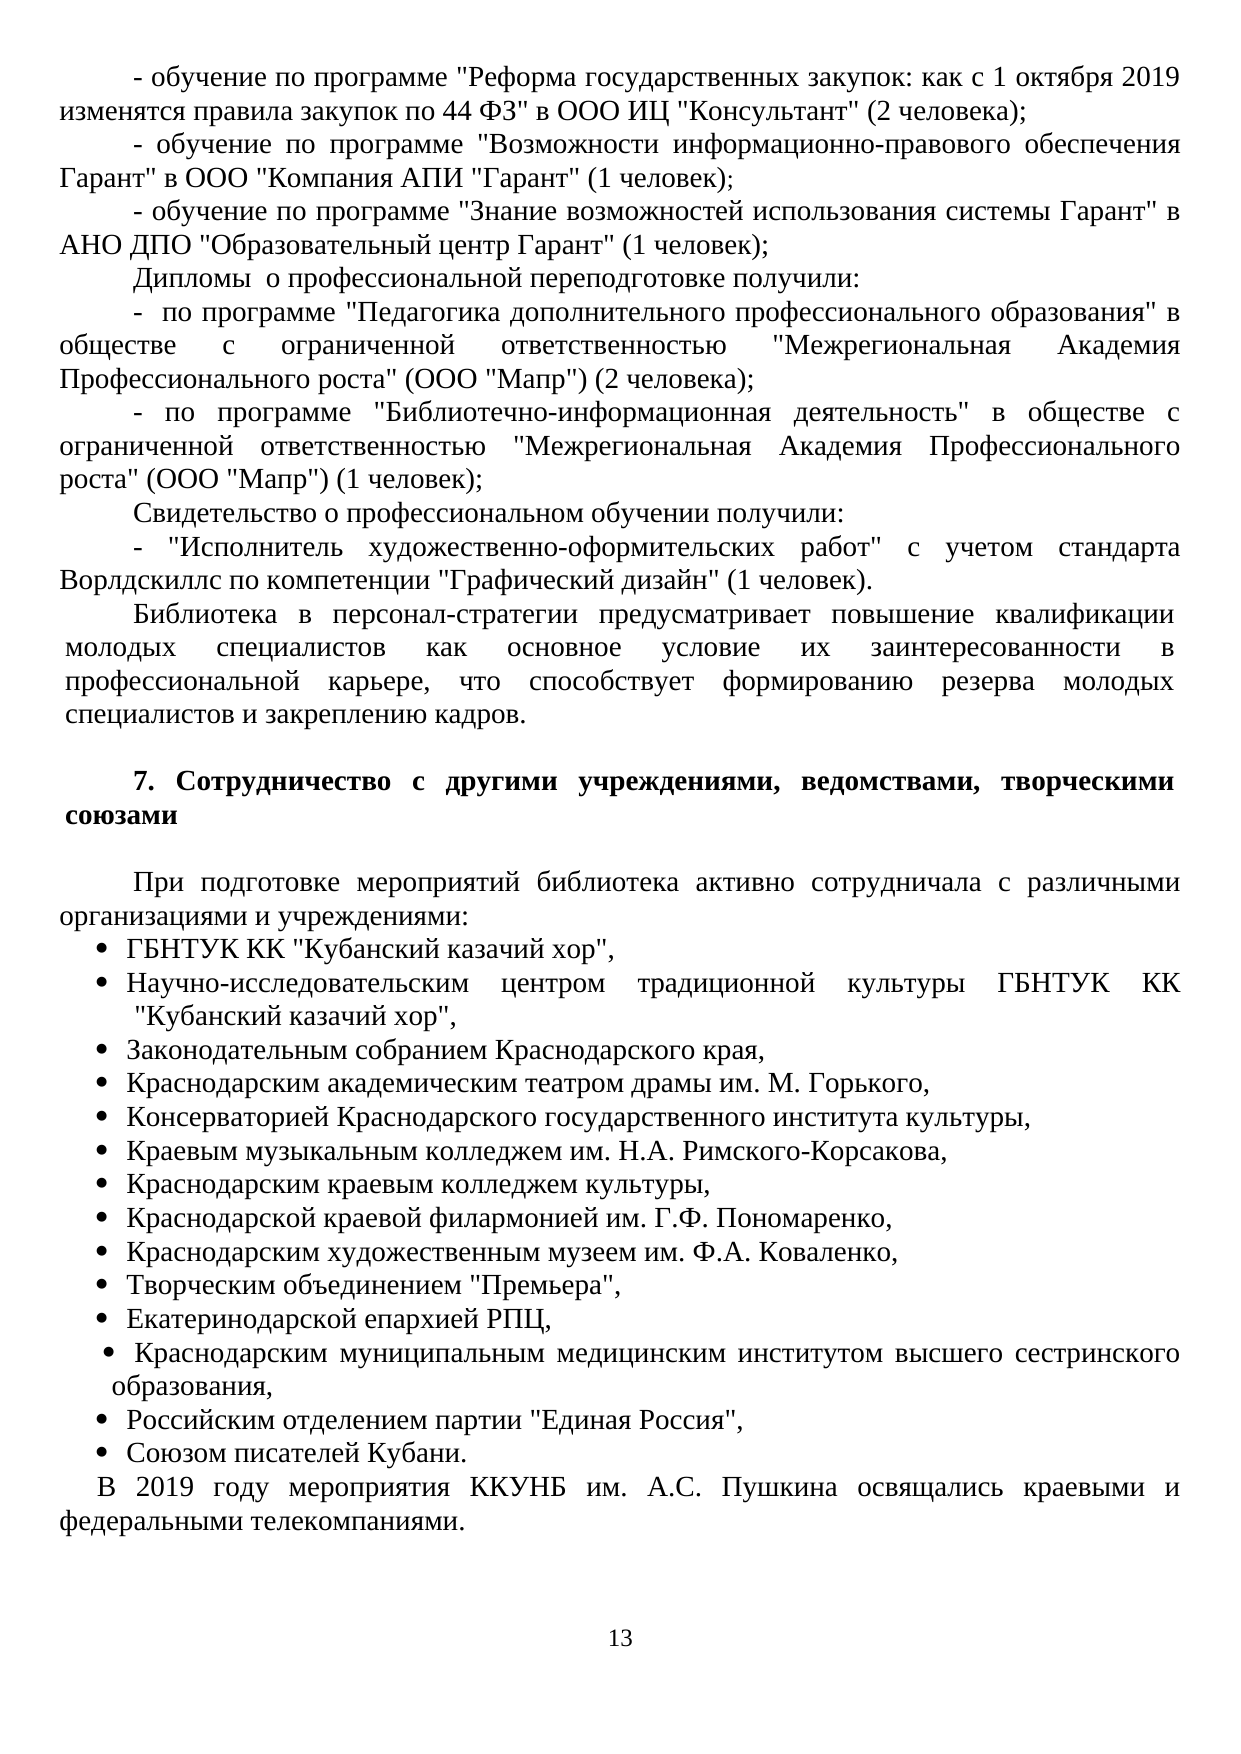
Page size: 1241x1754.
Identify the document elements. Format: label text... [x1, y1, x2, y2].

list Краснодарским академическим театром драмы им. М. Горького, [97, 1066, 1181, 1099]
list Консерваторией Краснодарского государственного института культуры, [97, 1099, 1181, 1133]
list Научно-исследовательским центром традиционной культуры ГБНТУК КК "Кубанский казачий хор", [97, 965, 1181, 1032]
list Краснодарским краевым колледжем культуры, [97, 1167, 1181, 1200]
text - по программе "Педагогика дополнительного профессионального образования" в обществе с ограниченной ответственностью "Межрегиональная Академия Профессионального роста" (ООО "Мапр") (2 человека); [59, 294, 1181, 394]
list Краснодарским художественным музеем им. Ф.А. Коваленко, [97, 1234, 1181, 1267]
list Краснодарским муниципальным медицинским институтом высшего сестринского образования, [103, 1335, 1181, 1402]
list ГБНТУК КК "Кубанский казачий хор", [97, 931, 1181, 965]
list Законодательным собранием Краснодарского края, [97, 1032, 1181, 1066]
text Библиотека в персонал-стратегии предусматривает повышение квалификации молодых специалистов как основное условие их заинтересованности в профессиональной карьере, что способствует формированию резерва молодых специалистов и закреплению кадров. [65, 596, 1175, 730]
text Свидетельство о профессиональном обучении получили: [59, 495, 1181, 529]
list Российским отделением партии "Единая Россия", [97, 1402, 1181, 1436]
text - обучение по программе "Знание возможностей использования системы Гарант" в АНО ДПО "Образовательный центр Гарант" (1 человек); [59, 193, 1181, 260]
text В 2019 году мероприятия ККУНБ им. А.С. Пушкина освящались краевыми и федеральными телекомпаниями. [59, 1469, 1181, 1536]
list Союзом писателей Кубани. [97, 1436, 1181, 1469]
list Екатеринодарской епархией РПЦ, [97, 1301, 1181, 1335]
text 7. Сотрудничество с другими учреждениями, ведомствами, творческими союзами [65, 763, 1175, 831]
text При подготовке мероприятий библиотека активно сотрудничала с различными организациями и учреждениями: [59, 864, 1181, 931]
list Краснодарской краевой филармонией им. Г.Ф. Пономаренко, [97, 1200, 1181, 1234]
list Творческим объединением "Премьера", [97, 1267, 1181, 1301]
text Дипломы о профессиональной переподготовке получили: [59, 260, 1181, 294]
text - по программе "Библиотечно-информационная деятельность" в обществе с ограниченной ответственностью "Межрегиональная Академия Профессионального роста" (ООО "Мапр") (1 человек); [59, 394, 1181, 495]
list Краевым музыкальным колледжем им. Н.А. Римского-Корсакова, [97, 1133, 1181, 1167]
text - "Исполнитель художественно-оформительских работ" с учетом стандарта Ворлдскиллс по компетенции "Графический дизайн" (1 человек). [59, 529, 1181, 596]
text - обучение по программе "Реформа государственных закупок: как с 1 октября 2019 изменятся правила закупок по 44 ФЗ" в ООО ИЦ "Консультант" (2 человека); [59, 59, 1181, 126]
text - обучение по программе "Возможности информационно-правового обеспечения Гарант" в ООО "Компания АПИ "Гарант" (1 человек); [59, 126, 1181, 193]
